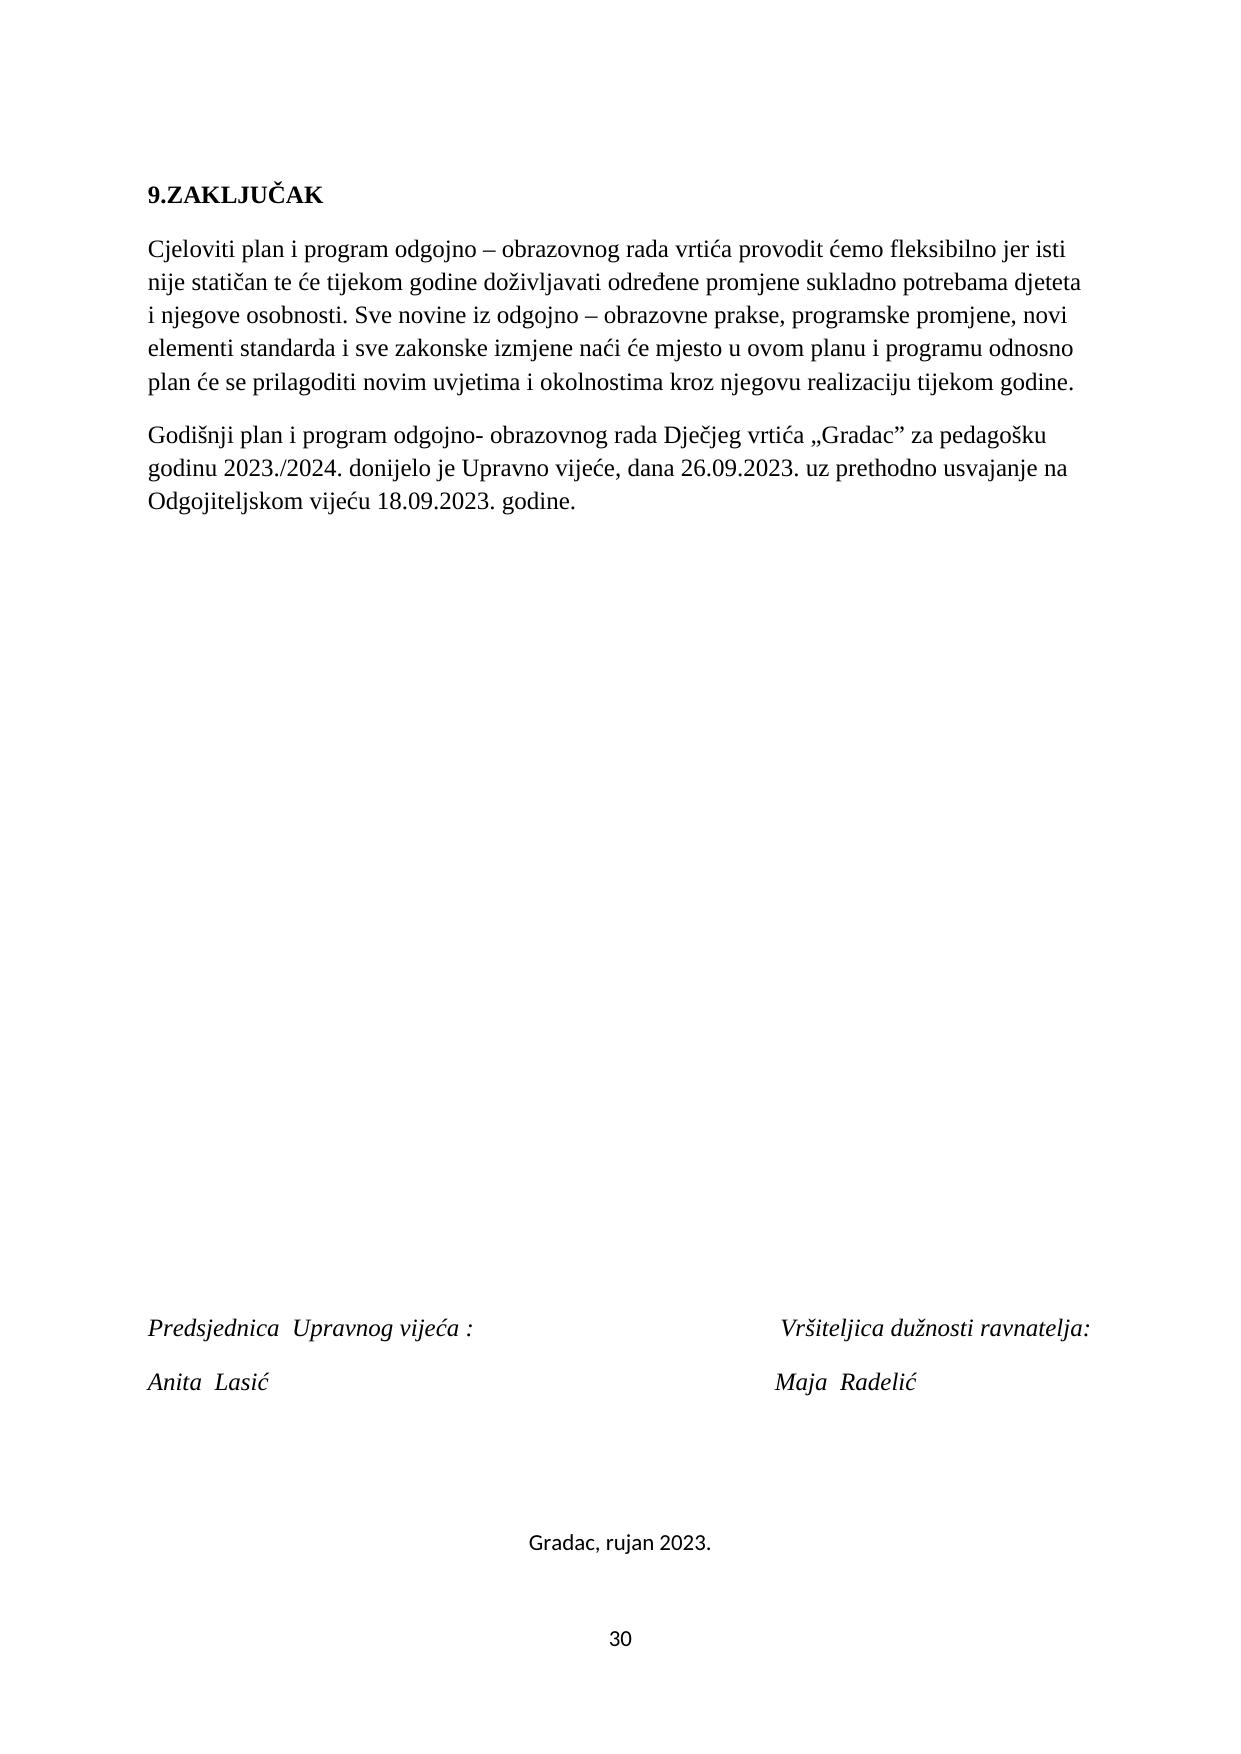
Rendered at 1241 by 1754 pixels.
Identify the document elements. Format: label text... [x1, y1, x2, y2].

text Predsjednica Upravnog vijeća : Vršiteljica dužnosti ravnatelja: [148, 1313, 1093, 1342]
text Anita Lasić Maja Radelić [148, 1367, 1093, 1396]
text 9.ZAKLJUČAK [148, 148, 1093, 209]
text Gradac, rujan 2023. [148, 1528, 1093, 1556]
text Godišnji plan i program odgojno- obrazovnog rada Dječjeg vrtića „Gradac” za pedagošku godinu 2023./2024. donijelo je Upravno vijeće, dana 26.09.2023. uz prethodno usvajanje na Odgojiteljskom vijeću 18.09.2023. godine. [148, 420, 1093, 515]
text Cjeloviti plan i program odgojno – obrazovnog rada vrtića provodit ćemo fleksibilno jer isti nije statičan te će tijekom godine doživljavati određene promjene sukladno potrebama djeteta i njegove osobnosti. Sve novine iz odgojno – obrazovne prakse, programske promjene, novi elementi standarda i sve zakonske izmjene naći će mjesto u ovom planu i programu odnosno plan će se prilagoditi novim uvjetima i okolnostima kroz njegovu realizaciju tijekom godine. [148, 234, 1093, 395]
